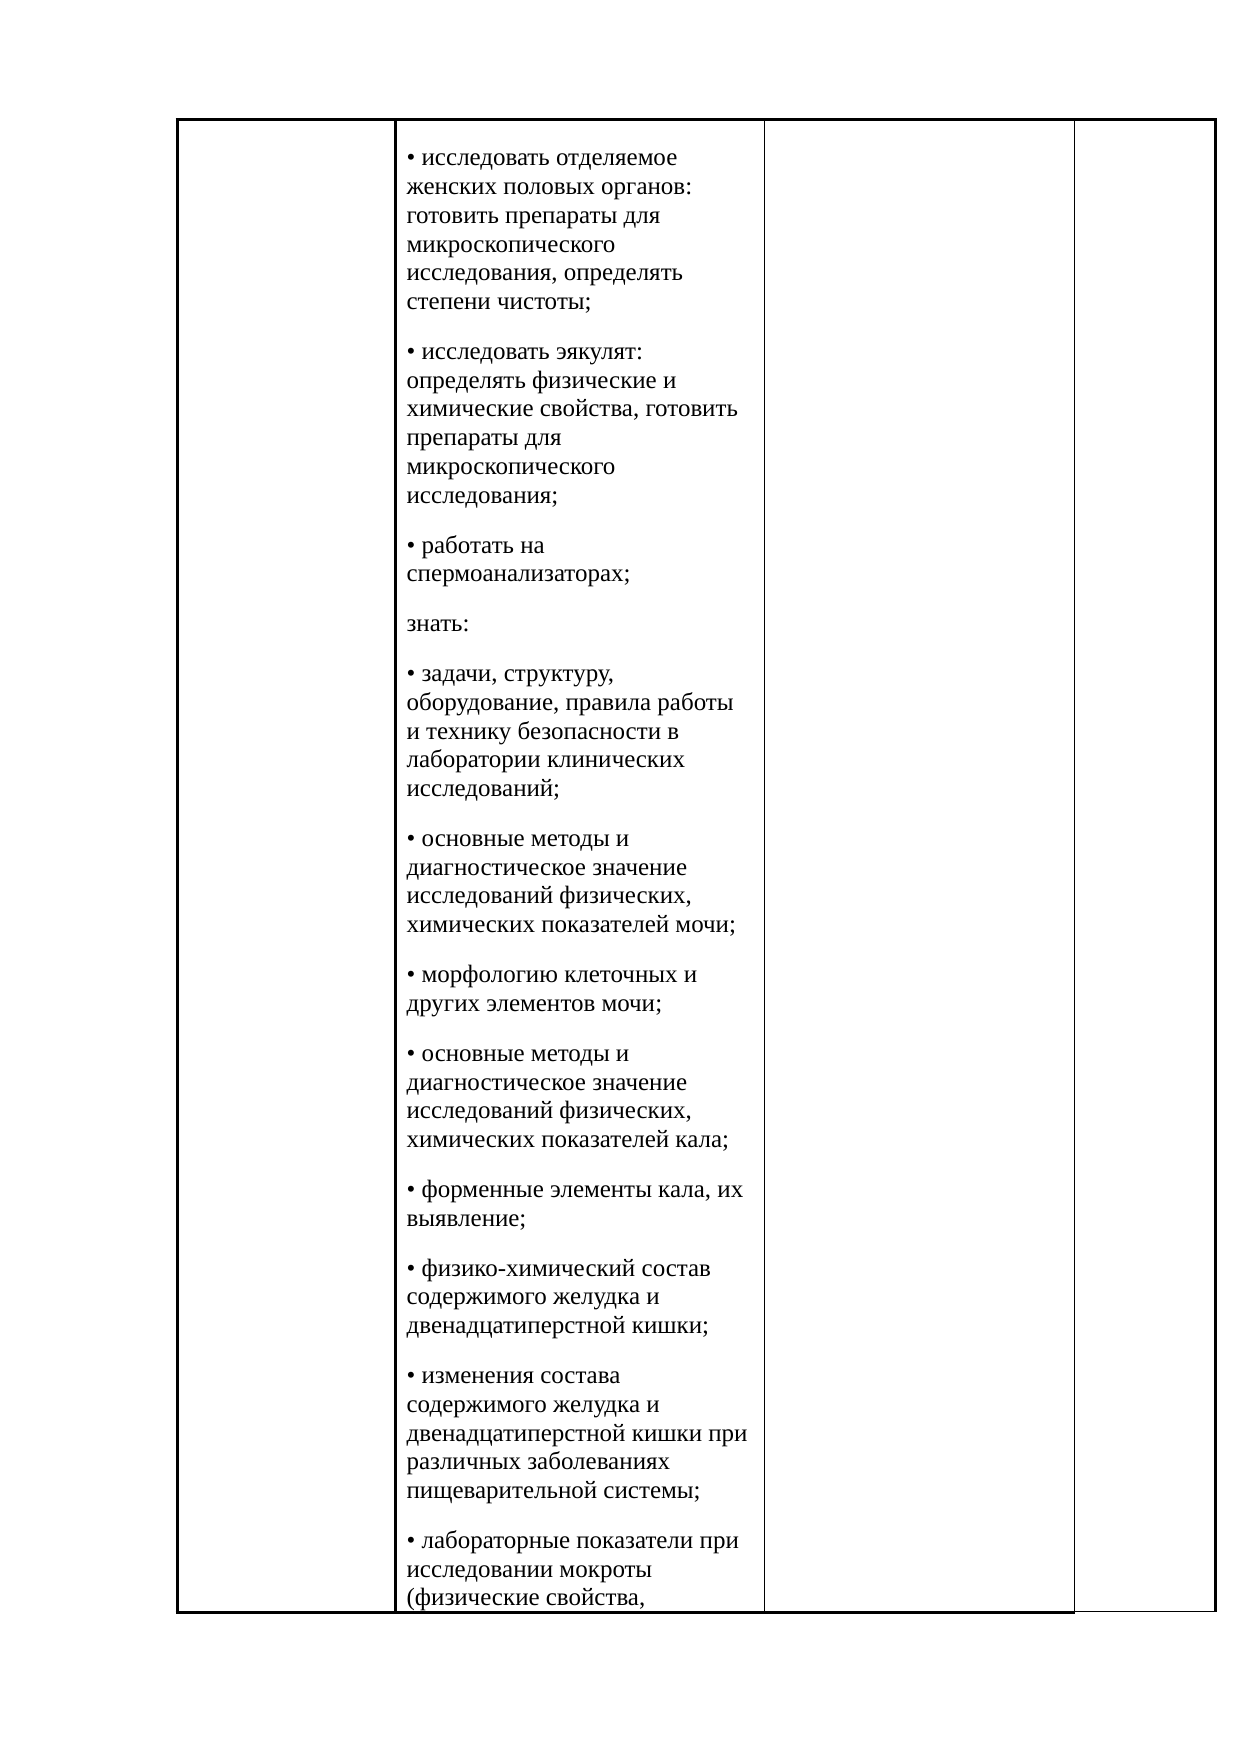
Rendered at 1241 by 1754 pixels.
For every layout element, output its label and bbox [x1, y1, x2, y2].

table_cell [1075, 121, 1214, 1611]
table_cell [179, 121, 394, 1611]
table_cell [765, 121, 1074, 1611]
table_cell [397, 121, 764, 1611]
